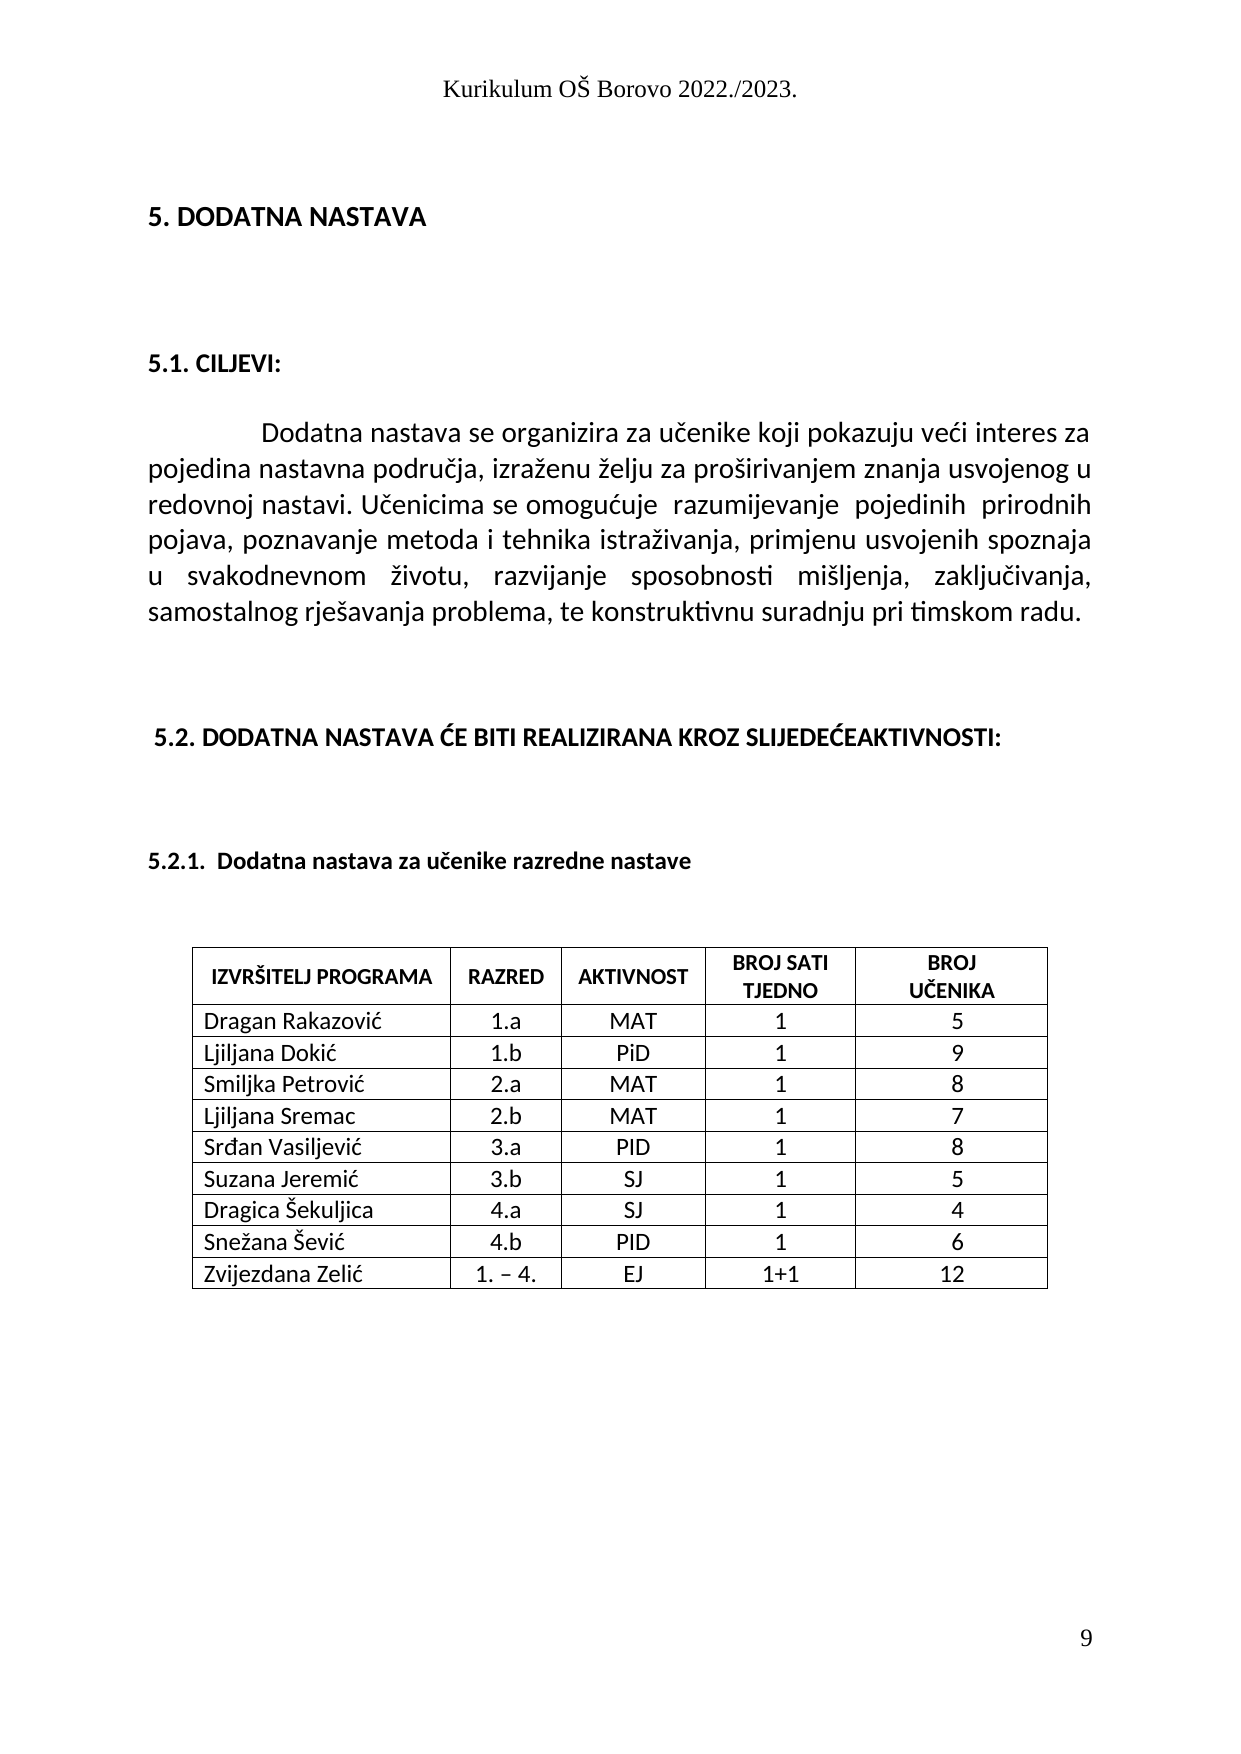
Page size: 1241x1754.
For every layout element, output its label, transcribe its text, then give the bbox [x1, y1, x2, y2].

table_cell Srđan Vasiljević [193, 1132, 450, 1162]
table_cell 1 [706, 1069, 855, 1099]
table_header BROJ SATI TJEDNO [706, 948, 855, 1004]
table_cell 6 [856, 1226, 1047, 1257]
table_cell EJ [562, 1258, 705, 1288]
table_cell SJ [562, 1163, 705, 1194]
text Dodatna nastava se organizira za učenike koji pokazuju veći interes za pojedina nastavna područja, izraženu želju za proširivanjem znanja usvojenog u redovnoj nastavi. Učenicima se omogućuje razumijevanje pojedinih prirodnih pojava, poznavanje metoda i tehnika istraživanja, primjenu usvojenih spoznaja u svakodnevnom životu, razvijanje sposobnosti mišljenja, zaključivanja, samostalnog rješavanja problema, te konstruktivnu suradnju pri timskom radu. [148, 414, 1093, 628]
table_cell 8 [856, 1132, 1047, 1162]
table_cell 7 [856, 1100, 1047, 1131]
table_cell 12 [856, 1258, 1047, 1288]
table_cell Smiljka Petrović [193, 1069, 450, 1099]
table_header RAZRED [451, 948, 561, 1004]
table_cell SJ [562, 1195, 705, 1225]
table_cell Snežana Šević [193, 1226, 450, 1257]
subtitle 5.1. CILJEVI: [148, 346, 1093, 379]
table_cell PID [562, 1132, 705, 1162]
table_cell 8 [856, 1069, 1047, 1099]
subtitle 5.2.1. Dodatna nastava za učenike razredne nastave [148, 845, 1093, 876]
table_cell MAT [562, 1069, 705, 1099]
table_cell 1 [706, 1163, 855, 1194]
table_cell 1+1 [706, 1258, 855, 1288]
table_cell 1.b [451, 1037, 561, 1067]
table_cell 1 [706, 1132, 855, 1162]
table_cell Ljiljana Dokić [193, 1037, 450, 1067]
table_cell 1 [706, 1226, 855, 1257]
table_cell 1 [706, 1005, 855, 1036]
table_cell 5 [856, 1163, 1047, 1194]
table_cell Suzana Jeremić [193, 1163, 450, 1194]
table_cell MAT [562, 1005, 705, 1036]
table_header AKTIVNOST [562, 948, 705, 1004]
table_cell 3.a [451, 1132, 561, 1162]
table_cell Dragica Šekuljica [193, 1195, 450, 1225]
table_cell 1 [706, 1100, 855, 1131]
table_cell 4.a [451, 1195, 561, 1225]
table_cell 2.b [451, 1100, 561, 1131]
table_cell 9 [856, 1037, 1047, 1067]
table_cell 4 [856, 1195, 1047, 1225]
table_cell 2.a [451, 1069, 561, 1099]
subtitle 5. DODATNA NASTAVA [148, 198, 1093, 233]
table_cell Dragan Rakazović [193, 1005, 450, 1036]
table_cell 1 [706, 1037, 855, 1067]
table_cell 5 [856, 1005, 1047, 1036]
table_cell MAT [562, 1100, 705, 1131]
table_cell PID [562, 1226, 705, 1257]
subtitle 5.2. DODATNA NASTAVA ĆE BITI REALIZIRANA KROZ SLIJEDEĆEAKTIVNOSTI: [148, 720, 1093, 753]
table_cell 1.a [451, 1005, 561, 1036]
table_cell Ljiljana Sremac [193, 1100, 450, 1131]
table_cell Zvijezdana Zelić [193, 1258, 450, 1288]
table_cell 1 [706, 1195, 855, 1225]
table_cell PiD [562, 1037, 705, 1067]
table_header BROJ UČENIKA [856, 948, 1047, 1004]
table_cell 1. – 4. [451, 1258, 561, 1288]
table_header IZVRŠITELJ PROGRAMA [193, 948, 450, 1004]
table_cell 3.b [451, 1163, 561, 1194]
table_cell 4.b [451, 1226, 561, 1257]
